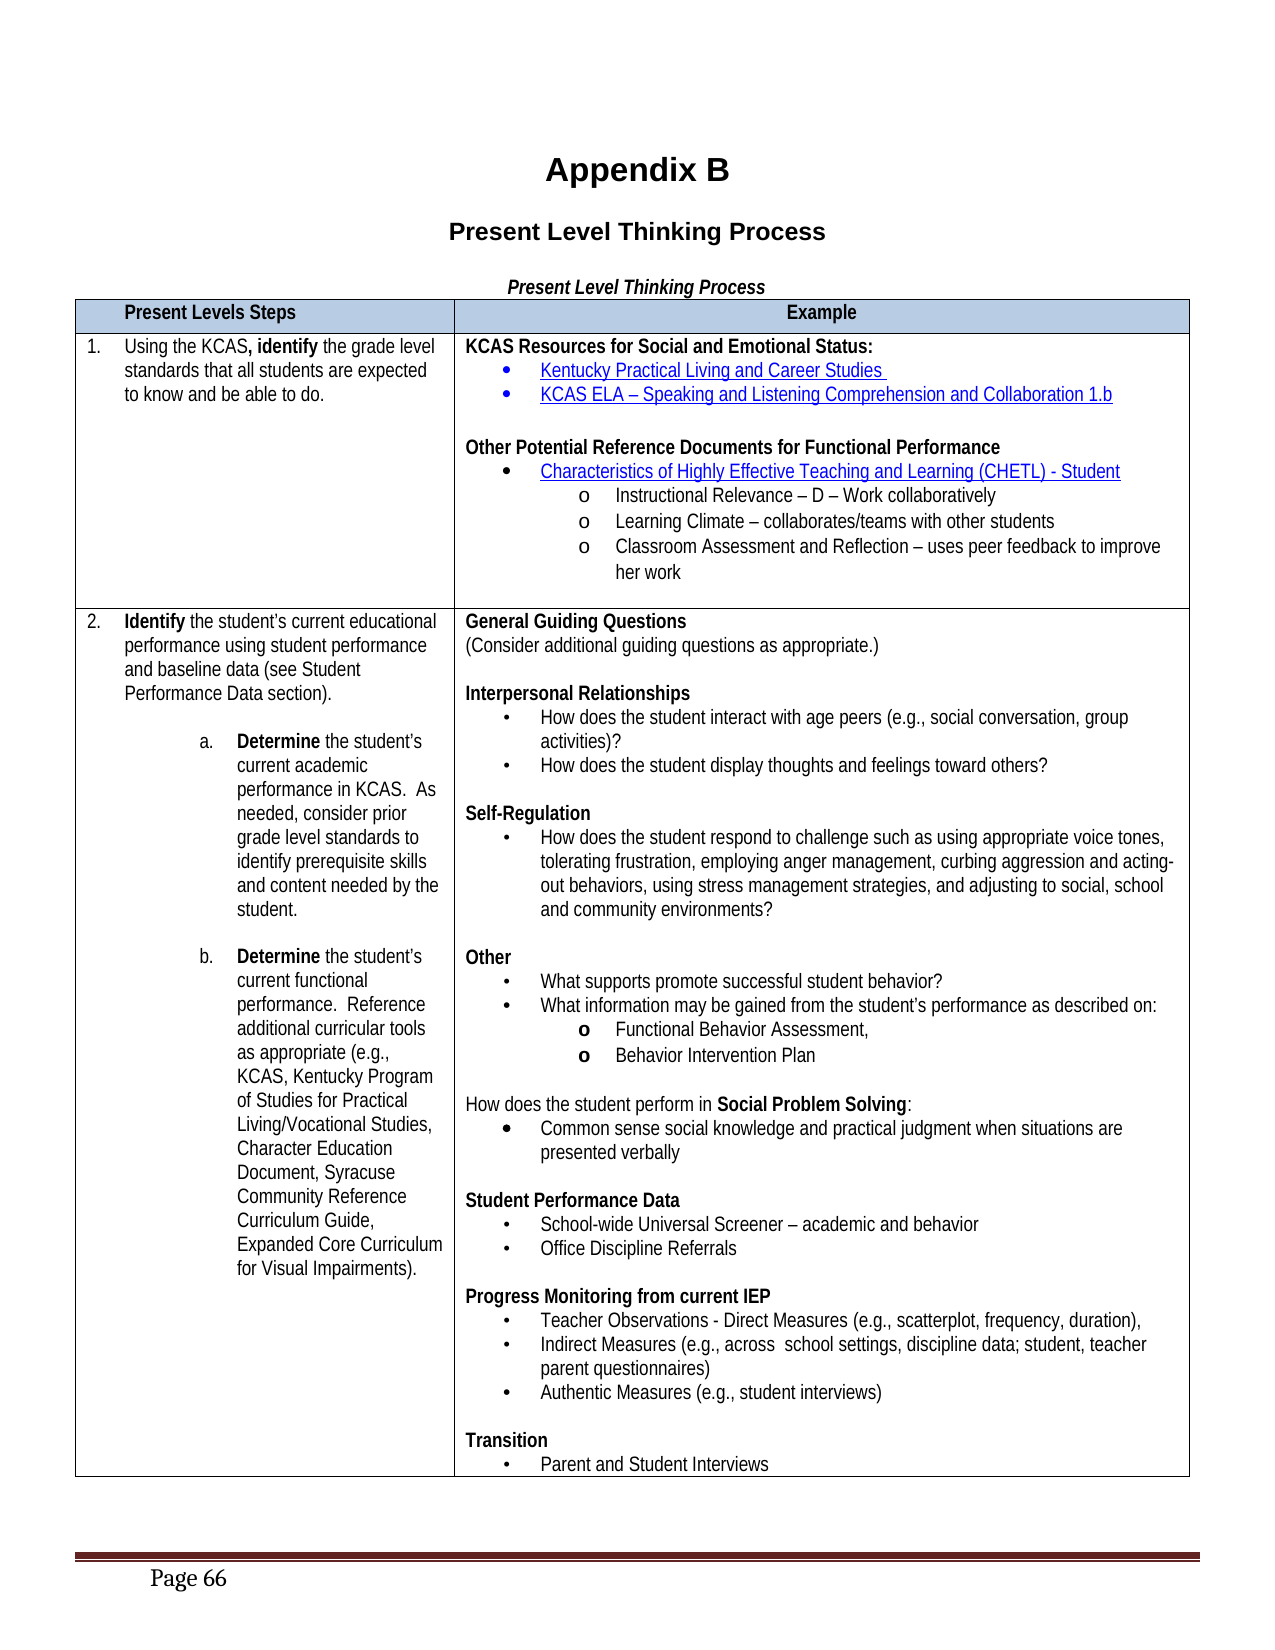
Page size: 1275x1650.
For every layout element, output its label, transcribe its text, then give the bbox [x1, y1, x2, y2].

table_cell Using the KCAS, identify the grade level standards that all students are expected to know and be able to do. [76, 334, 454, 608]
table_header Present Levels Steps [76, 300, 454, 333]
text Present Level Thinking Process [75, 217, 1200, 246]
table_header Example [455, 300, 1189, 333]
text Present Level Thinking Process [75, 275, 1200, 299]
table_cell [455, 609, 1189, 1476]
subtitle Appendix B [75, 150, 1200, 188]
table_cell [76, 609, 454, 1476]
table_cell KCAS Resources for Social and Emotional Status: Kentucky Practical Living and Career Studies KCAS ELA – Speaking and Listening Comprehension and Collaboration 1.b Other Potential Reference Documents for Functional Performance Characteristics of Highly Effective Teaching and Learning (CHETL) - Student Instructional Relevance – D – Work collaboratively Learning Climate – collaborates/teams with other students Classroom Assessment and Reflection – uses peer feedback to improve her work [455, 334, 1189, 608]
